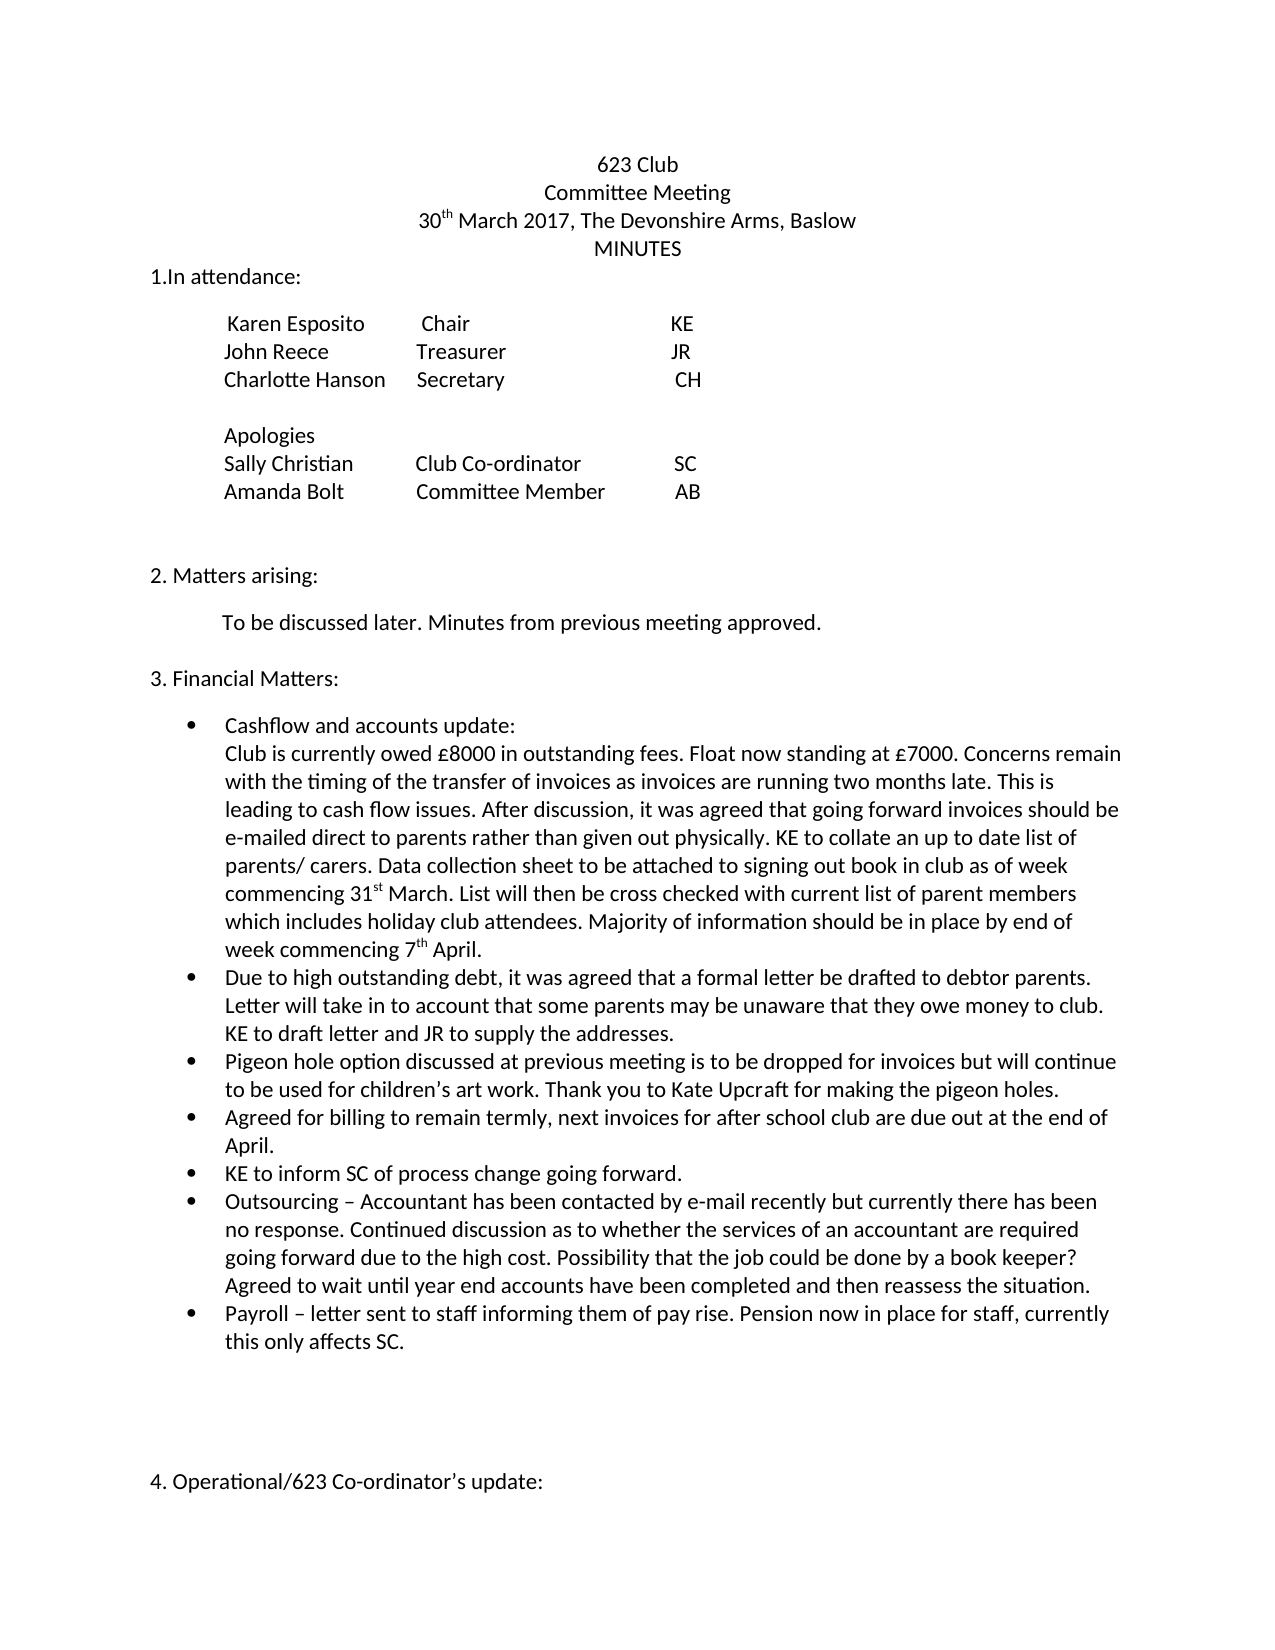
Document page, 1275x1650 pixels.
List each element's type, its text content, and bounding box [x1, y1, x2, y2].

list Outsourcing – Accountant has been contacted by e-mail recently but currently there has been no response. Continued discussion as to whether the services of an accountant are required going forward due to the high cost. Possibility that the job could be done by a book keeper? Agreed to wait until year end accounts have been completed and then reassess the situation. [187, 1187, 1125, 1299]
text Apologies [150, 421, 1125, 449]
text 30th March 2017, The Devonshire Arms, Baslow [150, 206, 1125, 234]
list Agreed for billing to remain termly, next invoices for after school club are due out at the end of April. [187, 1103, 1125, 1159]
text Sally Christian Club Co-ordinator SC [150, 449, 1125, 477]
list Cashflow and accounts update: [187, 711, 1125, 739]
list Pigeon hole option discussed at previous meeting is to be dropped for invoices but will continue to be used for children’s art work. Thank you to Kate Upcraft for making the pigeon holes. [187, 1047, 1125, 1103]
list Due to high outstanding debt, it was agreed that a formal letter be drafted to debtor parents. Letter will take in to account that some parents may be unaware that they owe money to club. KE to draft letter and JR to supply the addresses. [187, 963, 1125, 1047]
text John Reece Treasurer JR [150, 337, 1125, 365]
text 4. Operational/623 Co-ordinator’s update: [150, 1467, 1125, 1496]
text Committee Meeting [150, 178, 1125, 206]
text 2. Matters arising: [150, 561, 1125, 589]
list Payroll – letter sent to staff informing them of pay rise. Pension now in place for staff, currently this only affects SC. [187, 1299, 1125, 1355]
text 1.In attendance: [150, 262, 1125, 290]
list KE to inform SC of process change going forward. [187, 1159, 1125, 1187]
text MINUTES [150, 234, 1125, 262]
text Club is currently owed £8000 in outstanding fees. Float now standing at £7000. Concerns remain with the timing of the transfer of invoices as invoices are running two months late. This is leading to cash flow issues. After discussion, it was agreed that going forward invoices should be e-mailed direct to parents rather than given out physically. KE to collate an up to date list of parents/ carers. Data collection sheet to be attached to signing out book in club as of week commencing 31st March. List will then be cross checked with current list of parent members which includes holiday club attendees. Majority of information should be in place by end of week commencing 7th April. [225, 739, 1125, 963]
text Amanda Bolt Committee Member AB [150, 477, 1125, 505]
text 3. Financial Matters: [150, 664, 1125, 692]
text Karen Esposito Chair KE [150, 309, 1125, 337]
text 623 Club [150, 150, 1125, 178]
text To be discussed later. Minutes from previous meeting approved. [150, 608, 1125, 636]
text Charlotte Hanson Secretary CH [150, 365, 1125, 393]
